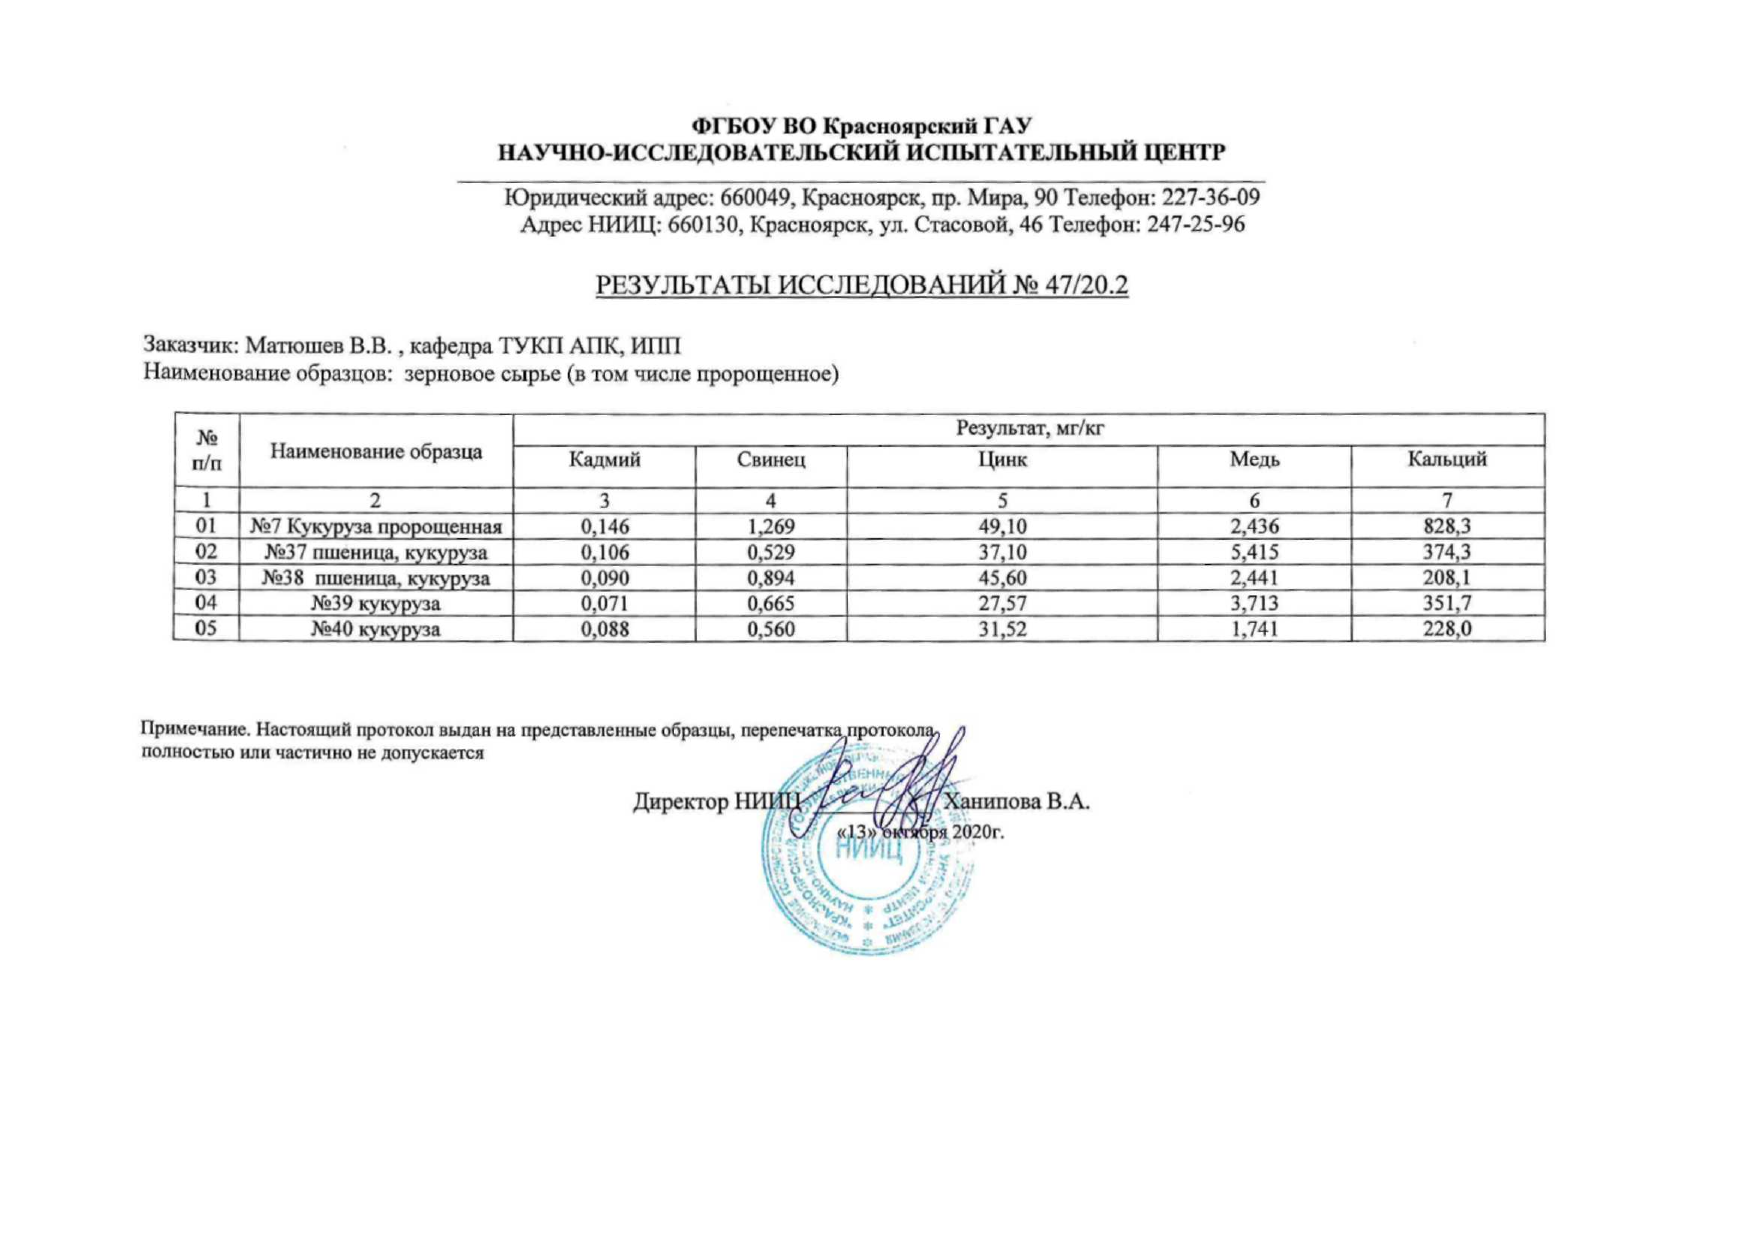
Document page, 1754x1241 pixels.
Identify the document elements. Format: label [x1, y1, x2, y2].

picture [118, 98, 1572, 972]
